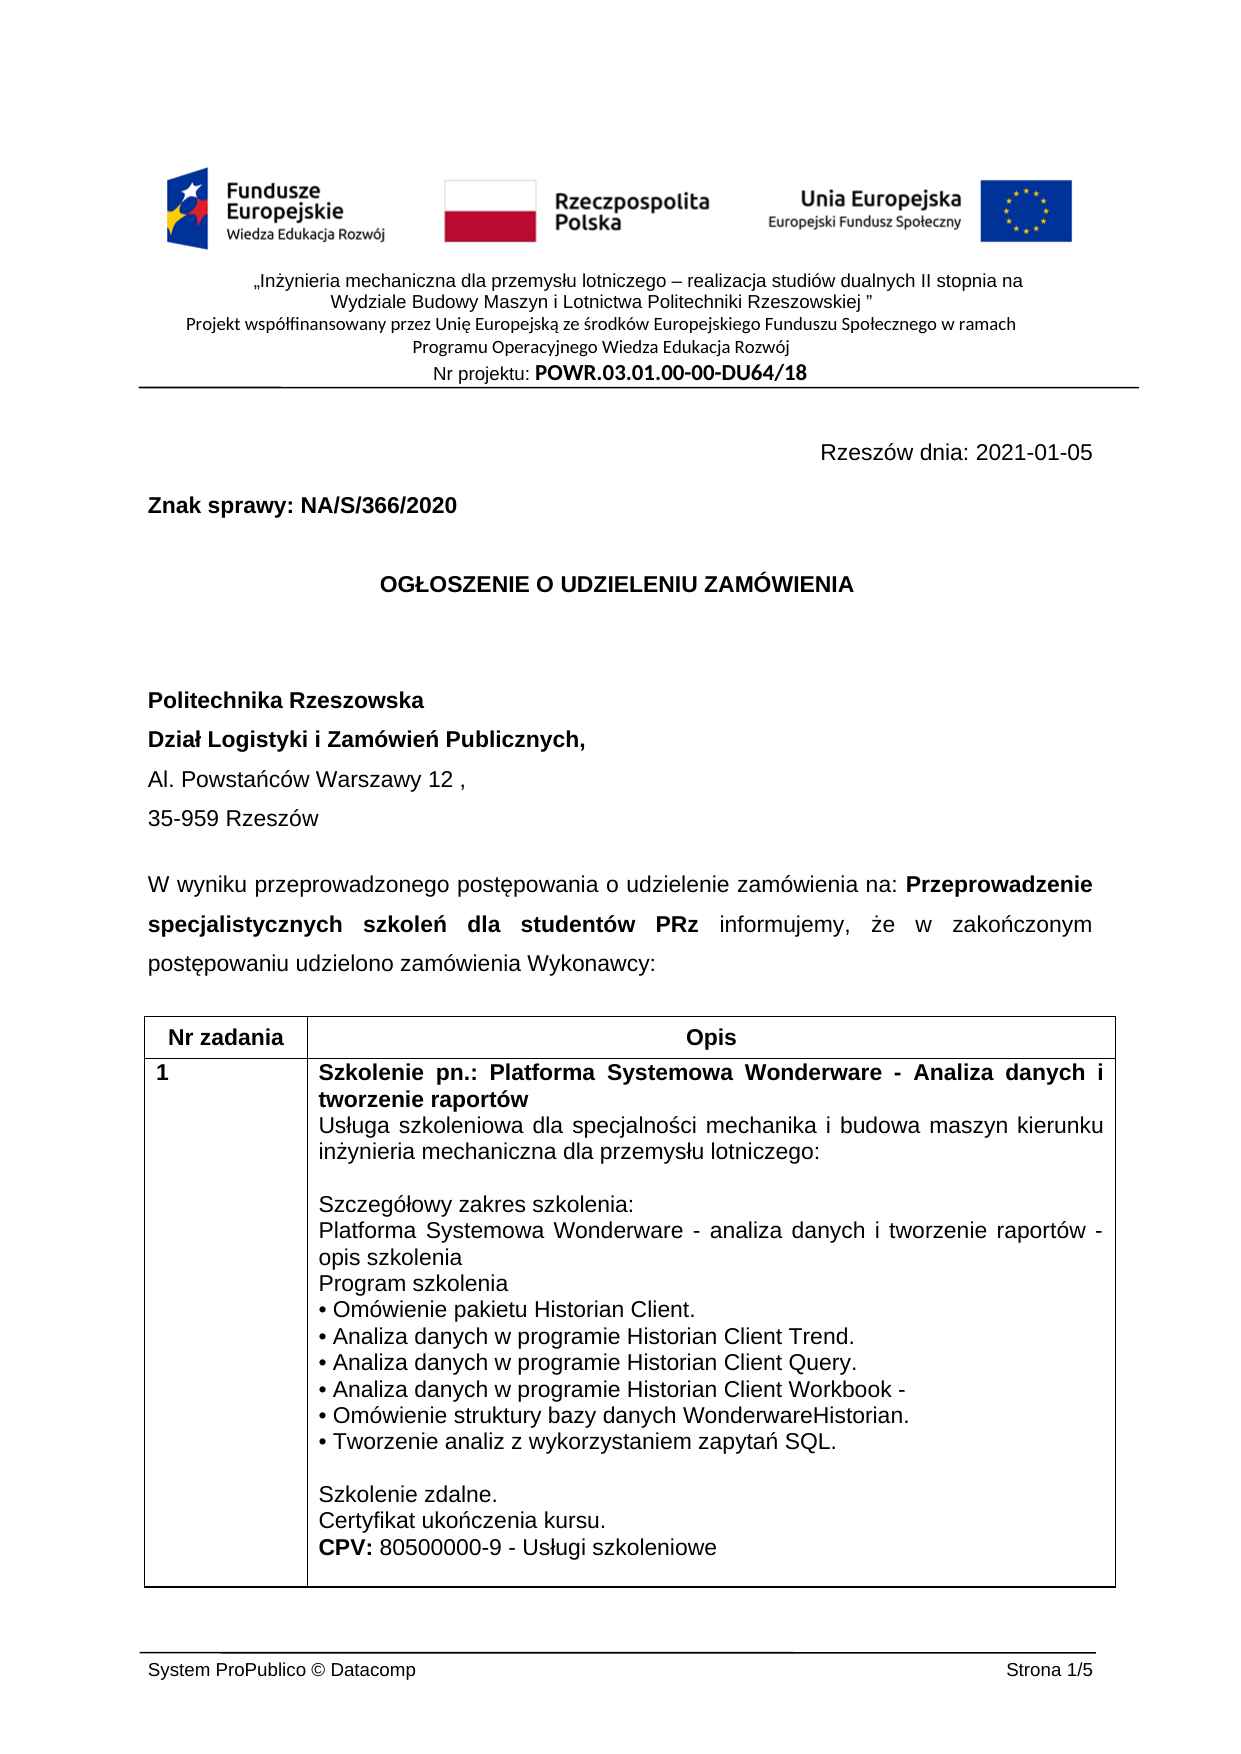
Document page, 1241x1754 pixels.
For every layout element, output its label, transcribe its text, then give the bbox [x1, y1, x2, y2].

table_header Nr zadania [145, 1017, 307, 1058]
text Znak sprawy: NA/S/366/2020 [148, 492, 1093, 518]
text Al. Powstańców Warszawy 12 , [148, 766, 1093, 792]
text Rzeszów dnia: 2021-01-05 [148, 439, 1093, 466]
table_header Opis [308, 1017, 1115, 1058]
table_cell 1 [145, 1059, 307, 1586]
text „Inżynieria mechaniczna dla przemysłu lotniczego – realizacja studiów dualnych II stopnia na Wydziale Budowy Maszyn i Lotnictwa Politechniki Rzeszowskiej ” [148, 270, 1055, 313]
picture [147, 147, 1092, 270]
text W wyniku przeprowadzonego postępowania o udzielenie zamówienia na: Przeprowadzenie specjalistycznych szkoleń dla studentów PRz informujemy, że w zakończonym postępowaniu udzielono zamówienia Wykonawcy: [148, 871, 1093, 976]
text 35-959 Rzeszów [148, 805, 1093, 832]
text Nr projektu: POWR.03.01.00-00-DU64/18 [148, 358, 1093, 386]
text Dział Logistyki i Zamówień Publicznych, [148, 726, 1093, 753]
text Projekt współfinansowany przez Unię Europejską ze środków Europejskiego Funduszu Społecznego w ramach Programu Operacyjnego Wiedza Edukacja Rozwój [148, 313, 1055, 358]
table_cell Szkolenie pn.: Platforma Systemowa Wonderware - Analiza danych i tworzenie raportów Usługa szkoleniowa dla specjalności mechanika i budowa maszyn kierunku inżynieria mechaniczna dla przemysłu lotniczego: Szczegółowy zakres szkolenia: Platforma Systemowa Wonderware - analiza danych i tworzenie raportów - opis szkolenia Program szkolenia • Omówienie pakietu Historian Client. • Analiza danych w programie Historian Client Trend. • Analiza danych w programie Historian Client Query. • Analiza danych w programie Historian Client Workbook - • Omówienie struktury bazy danych WonderwareHistorian. • Tworzenie analiz z wykorzystaniem zapytań SQL. Szkolenie zdalne. Certyfikat ukończenia kursu. CPV: 80500000-9 - Usługi szkoleniowe [308, 1059, 1115, 1586]
text OGŁOSZENIE O UDZIELENIU ZAMÓWIENIA [148, 571, 1093, 621]
text Politechnika Rzeszowska [148, 687, 1093, 713]
